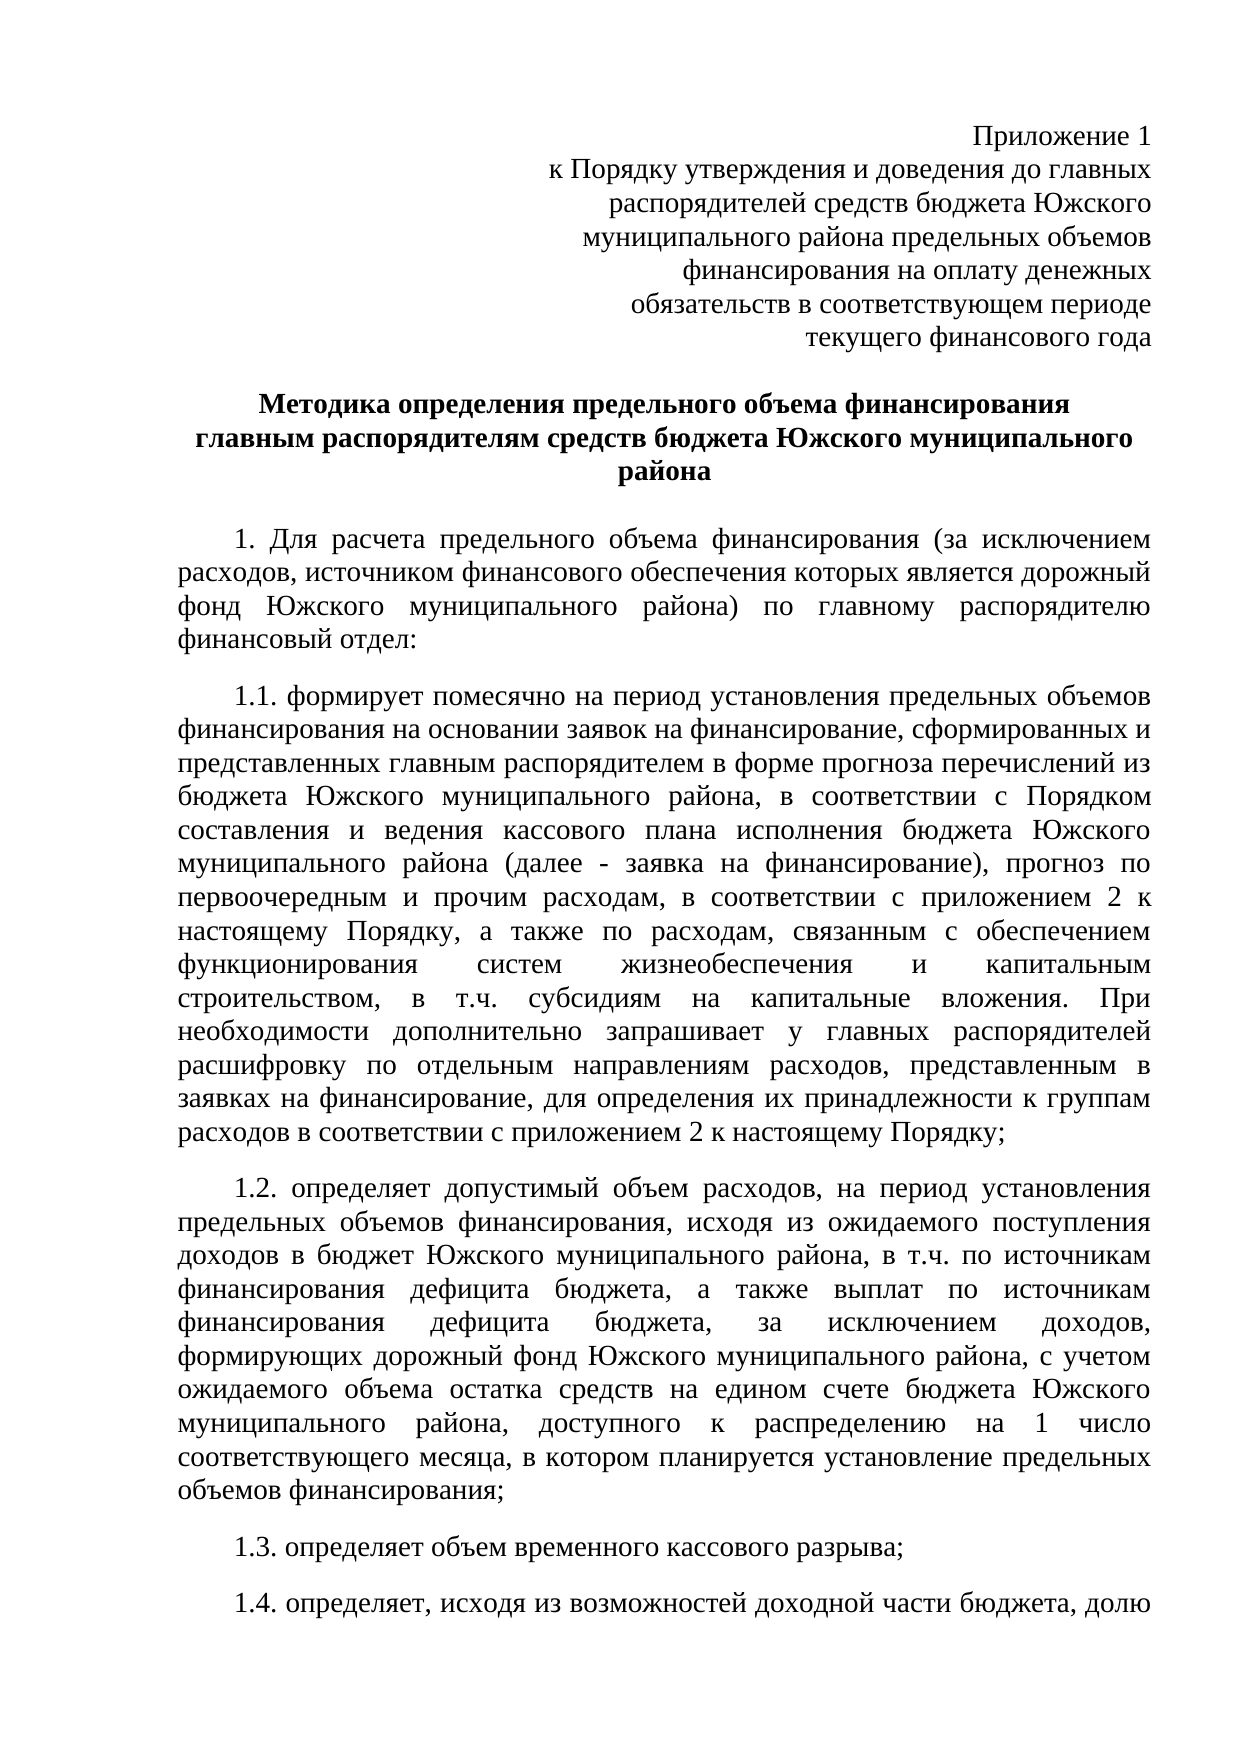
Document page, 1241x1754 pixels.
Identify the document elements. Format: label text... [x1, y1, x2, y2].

title главным распорядителям средств бюджета Южского муниципального района [177, 420, 1152, 487]
text 1.3. определяет объем временного кассового разрыва; [177, 1529, 1152, 1562]
text финансирования на оплату денежных [177, 252, 1152, 286]
text Приложение 1 [177, 118, 1152, 152]
text обязательств в соответствующем периоде [177, 286, 1152, 319]
text 1.1. формирует помесячно на период установления предельных объемов финансирования на основании заявок на финансирование, сформированных и представленных главным распорядителем в форме прогноза перечислений из бюджета Южского муниципального района, в соответствии с Порядком составления и ведения кассового плана исполнения бюджета Южского муниципального района (далее - заявка на финансирование), прогноз по первоочередным и прочим расходам, в соответствии с приложением 2 к настоящему Порядку, а также по расходам, связанным с обеспечением функционирования систем жизнеобеспечения и капитальным строительством, в т.ч. субсидиям на капитальные вложения. При необходимости дополнительно запрашивает у главных распорядителей расшифровку по отдельным направлениям расходов, представленным в заявках на финансирование, для определения их принадлежности к группам расходов в соответствии с приложением 2 к настоящему Порядку; [177, 678, 1152, 1147]
text распорядителей средств бюджета Южского [177, 185, 1152, 219]
title Методика определения предельного объема финансирования [177, 386, 1152, 420]
text 1.2. определяет допустимый объем расходов, на период установления предельных объемов финансирования, исходя из ожидаемого поступления доходов в бюджет Южского муниципального района, в т.ч. по источникам финансирования дефицита бюджета, а также выплат по источникам финансирования дефицита бюджета, за исключением доходов, формирующих дорожный фонд Южского муниципального района, с учетом ожидаемого объема остатка средств на едином счете бюджета Южского муниципального района, доступного к распределению на 1 число соответствующего месяца, в котором планируется установление предельных объемов финансирования; [177, 1170, 1152, 1506]
text текущего финансового года [177, 319, 1152, 353]
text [177, 1585, 1152, 1619]
text к Порядку утверждения и доведения до главных [177, 152, 1152, 185]
text 1. Для расчета предельного объема финансирования (за исключением расходов, источником финансового обеспечения которых является дорожный фонд Южского муниципального района) по главному распорядителю финансовый отдел: [177, 521, 1152, 655]
text муниципального района предельных объемов [177, 219, 1152, 252]
